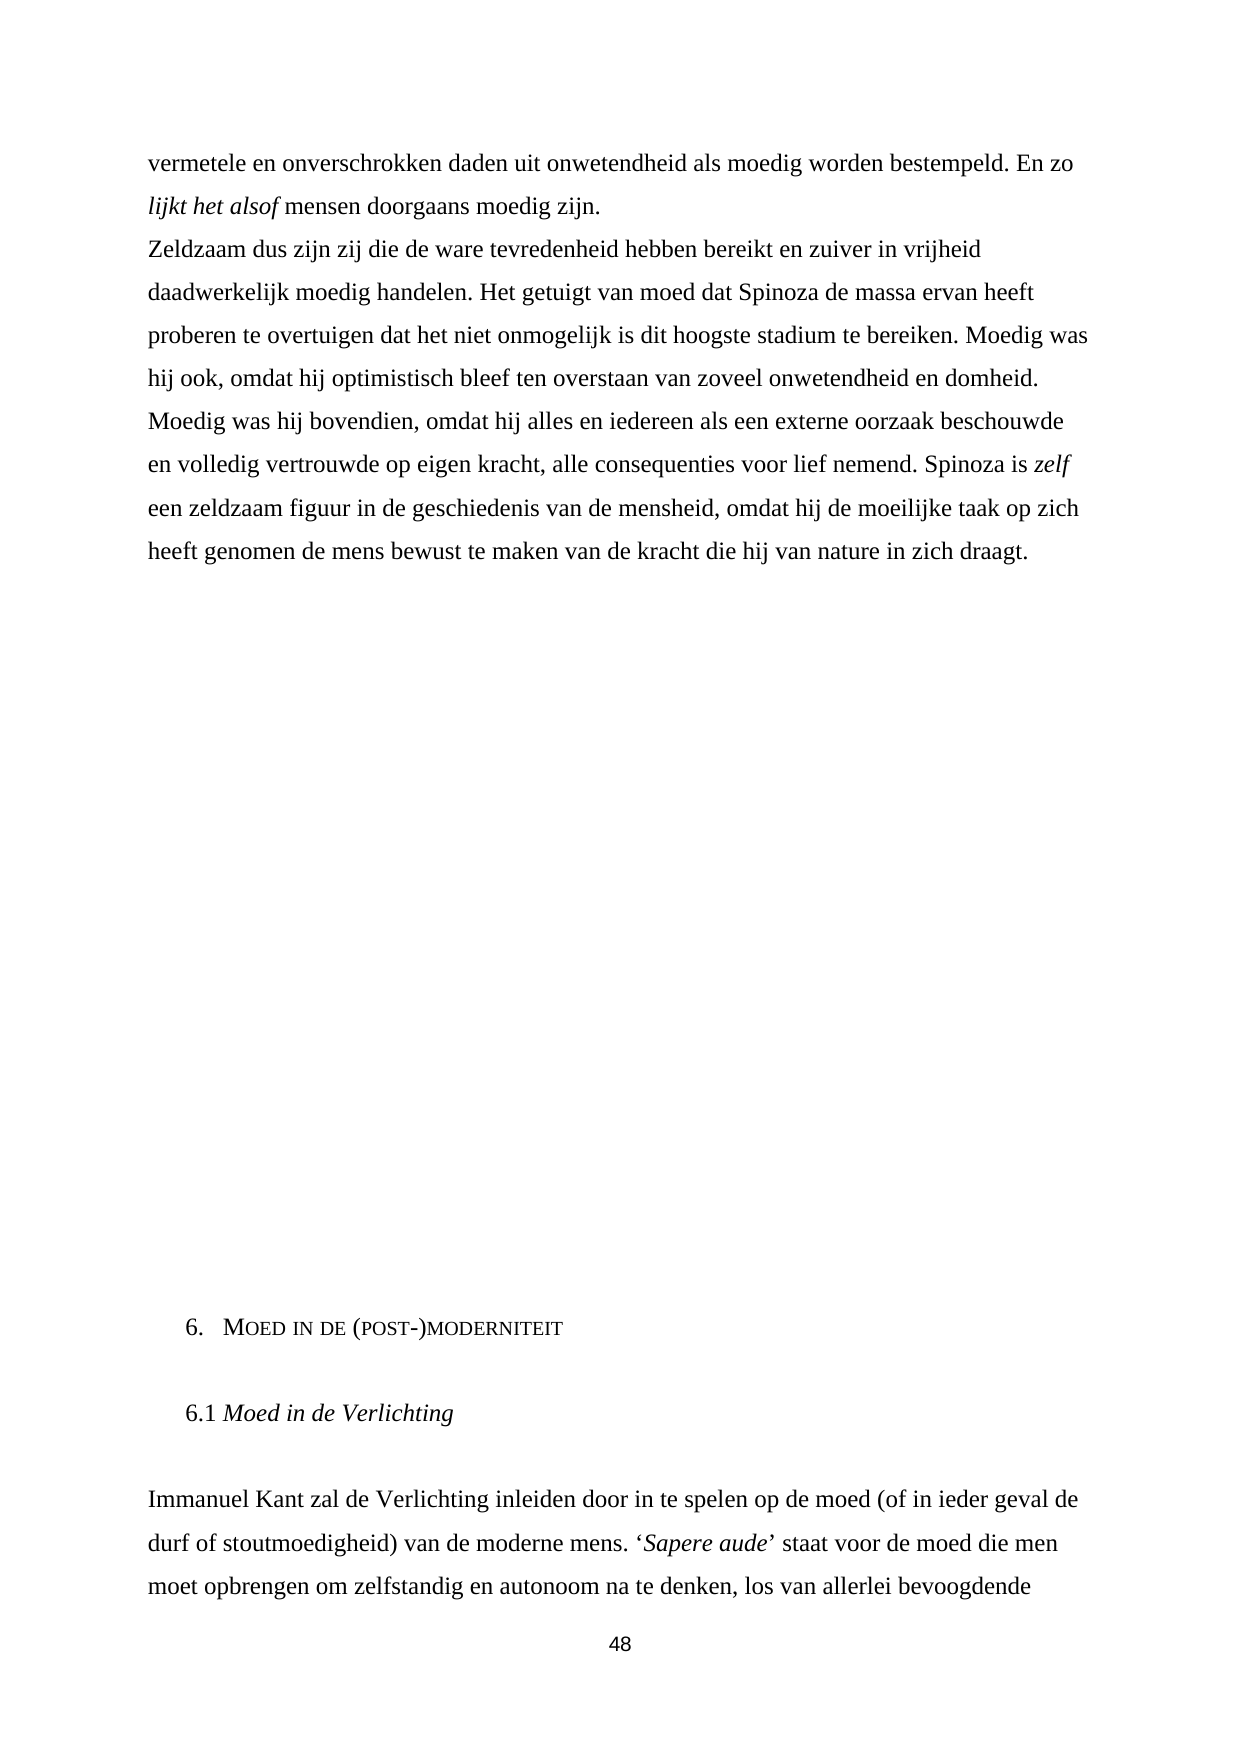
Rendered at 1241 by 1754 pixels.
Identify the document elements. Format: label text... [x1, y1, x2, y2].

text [148, 1484, 1093, 1599]
list Moed in de (post-)moderniteit [185, 1312, 1093, 1341]
text Zeldzaam dus zijn zij die de ware tevredenheid hebben bereikt en zuiver in vrijheid daadwerkelijk moedig handelen. Het getuigt van moed dat Spinoza de massa ervan heeft proberen te overtuigen dat het niet onmogelijk is dit hoogste stadium te bereiken. Moedig was hij ook, omdat hij optimistisch bleef ten overstaan van zoveel onwetendheid en domheid. Moedig was hij bovendien, omdat hij alles en iedereen als een externe oorzaak beschouwde en volledig vertrouwde op eigen kracht, alle consequenties voor lief nemend. Spinoza is zelf een zeldzaam figuur in de geschiedenis van de mensheid, omdat hij de moeilijke taak op zich heeft genomen de mens bewust te maken van de kracht die hij van nature in zich draagt. [148, 234, 1093, 564]
text 6.1 Moed in de Verlichting [148, 1398, 1093, 1427]
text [148, 148, 1093, 219]
